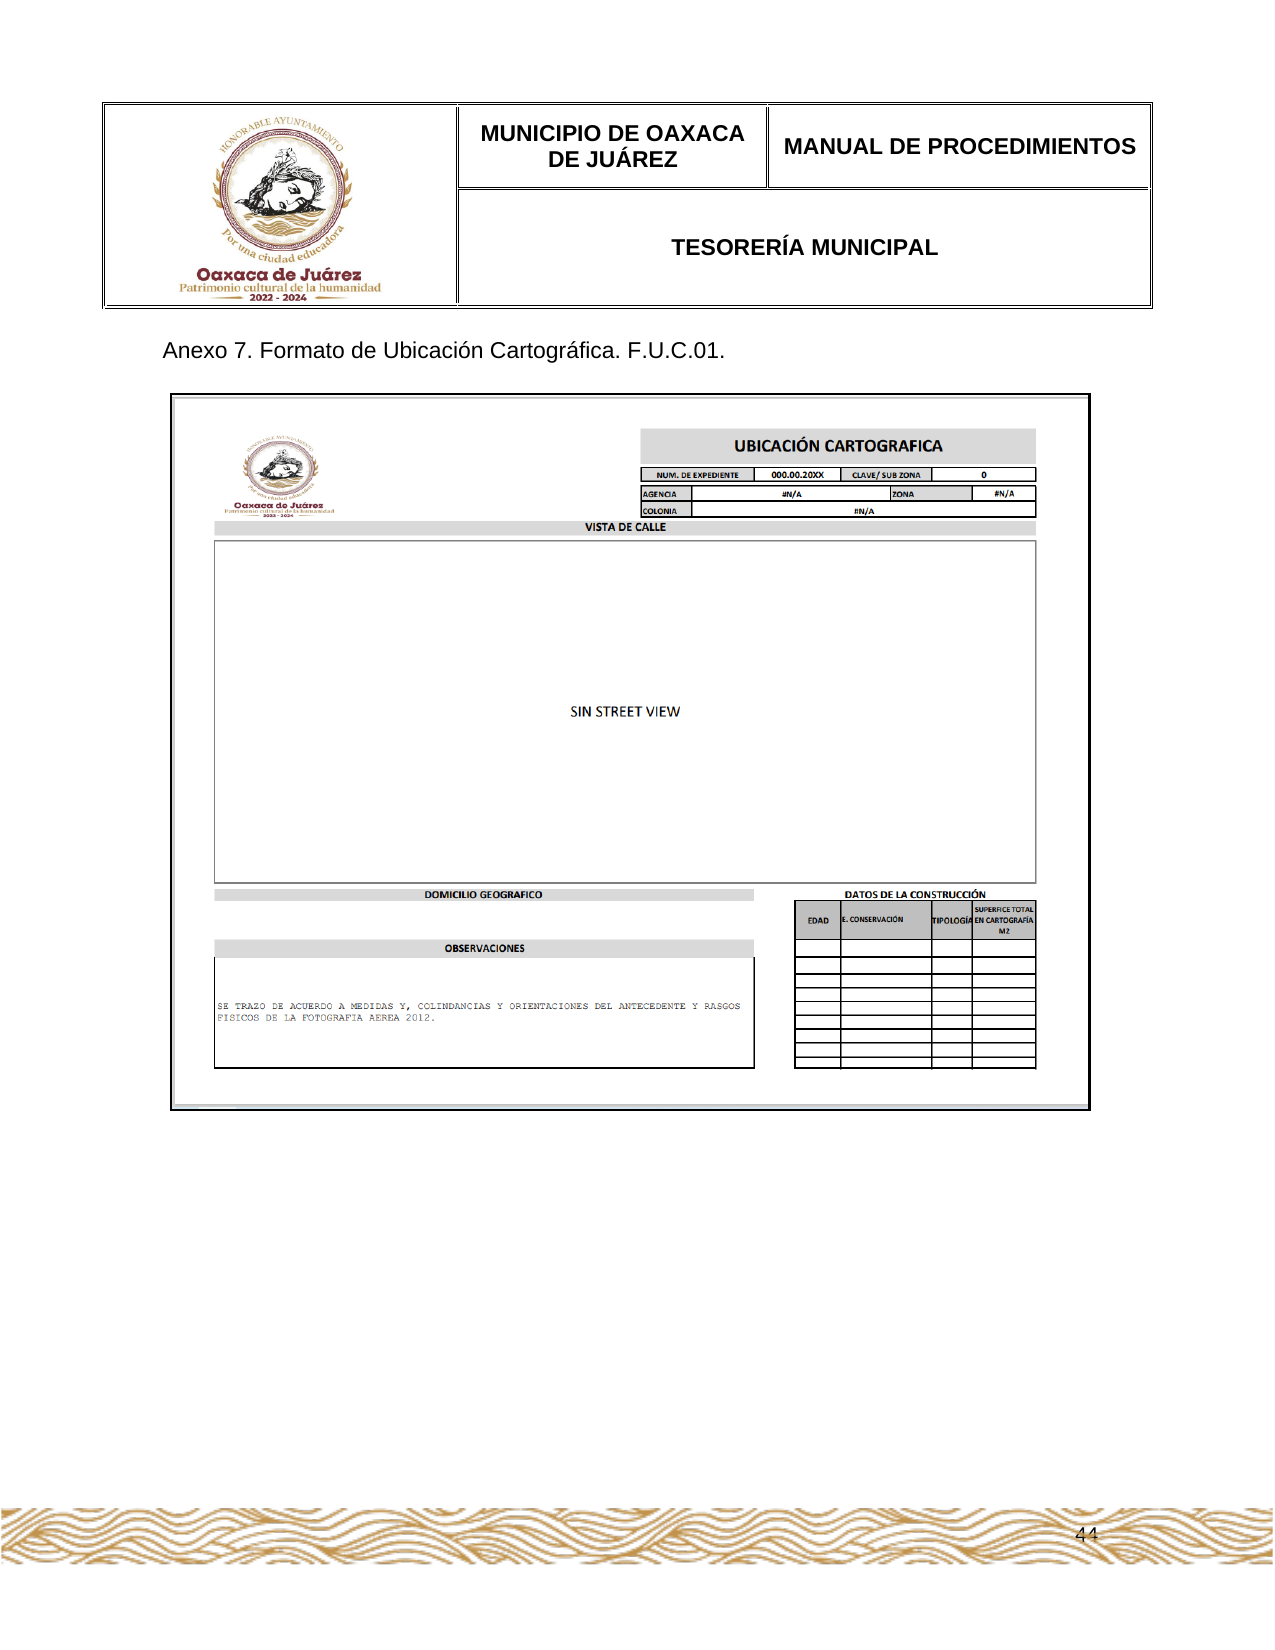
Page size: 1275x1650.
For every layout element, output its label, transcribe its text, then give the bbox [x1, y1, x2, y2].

picture [172, 395, 1088, 1109]
text Anexo 7. Formato de Ubicación Cartográfica. F.U.C.01. [162, 337, 1098, 363]
